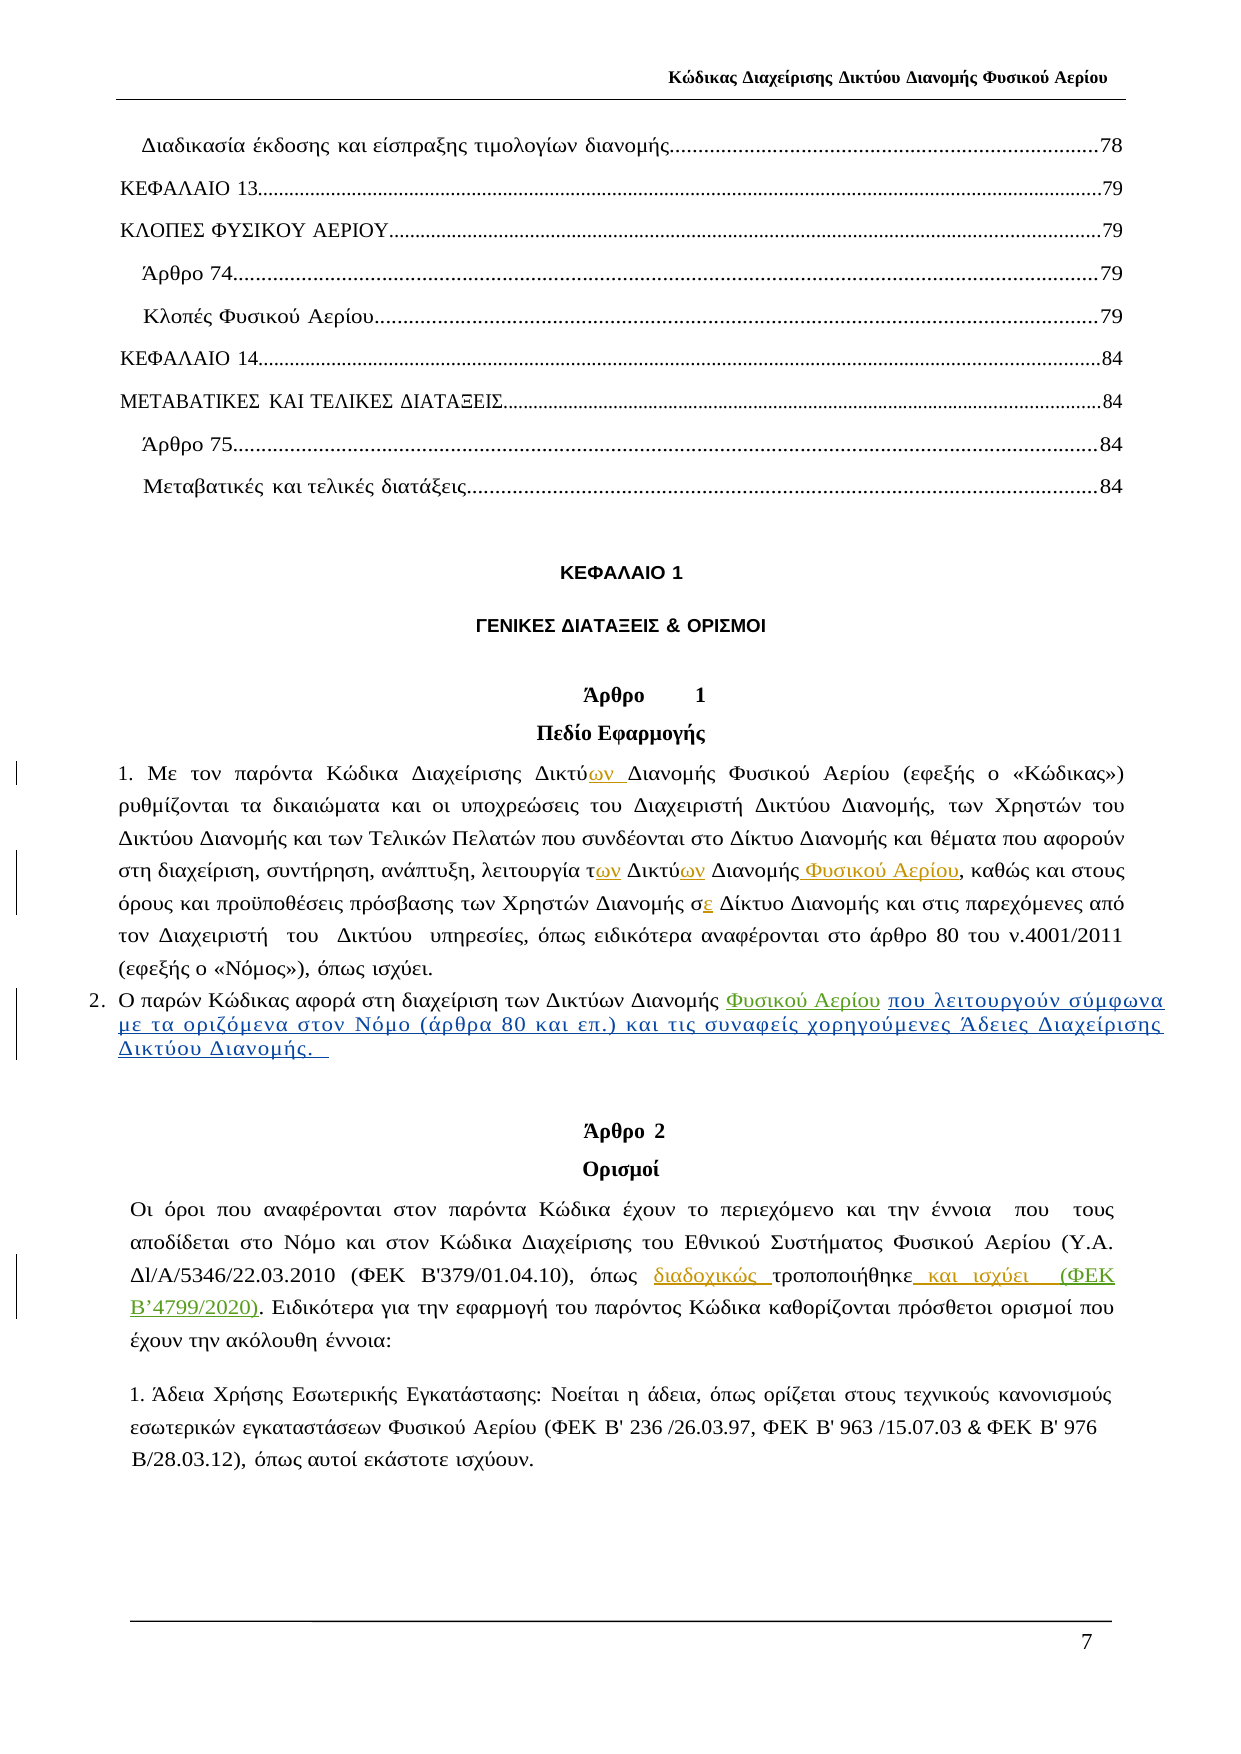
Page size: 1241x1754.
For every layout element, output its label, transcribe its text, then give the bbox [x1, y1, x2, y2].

text ΚΕΦΑΛΑΙΟ 13 79 [120, 176, 1163, 200]
text ΚΛΟΠΕΣ ΦΥΣΙΚΟΥ ΑΕΡΙΟΥ 79 [120, 218, 1163, 242]
subtitle Άρθρο 1 Πεδίο Εφαρμογής [536, 682, 706, 745]
text Κλοπές Φυσικού Αερίου 79 [143, 304, 1163, 328]
text ΚΕΦΑΛΑΙΟ 1 [79, 562, 1163, 583]
text Οι όροι που αναφέρονται στον παρόντα Κώδικα έχουν το περιεχόμενο και την έννοια που τους αποδίδεται στο Νόμο και στον Κώδικα Διαχείρισης του Εθνικού Συστήματος Φυσικού Αερίου (Υ.Α. Δl/Α/5346/22.03.2010 (ΦΕΚ Β'379/01.04.10), όπως τροποποιήθηκε. Ειδικότερα για την εφαρμογή του παρόντος Κώδικα καθορίζονται πρόσθετοι ορισμοί που έχουν την ακόλουθη έννοια: [130, 1197, 1115, 1352]
text ΜΕΤΑΒΑΤΙΚΕΣ ΚΑΙ ΤΕΛΙΚΕΣ ΔΙΑΤΑΞΕΙΣ 84 [120, 389, 1163, 413]
text ΓΕΝΙΚΕΣ ΔΙΑΤΑΞΕΙΣ & ΟΡΙΣΜΟΙ [78, 614, 1163, 636]
list Άδεια Χρήσης Εσωτερικής Εγκατάστασης: Νοείται η άδεια, όπως ορίζεται στους τεχνικούς κανονισμούς εσωτερικών εγκαταστάσεων Φυσικού Αερίου (ΦΕΚ Β' 236 /26.03.97, ΦΕΚ Β' 963 /15.07.03 & ΦΕΚ Β' 976 [129, 1381, 1111, 1439]
list Με τον παρόντα Κώδικα Διαχείρισης ΔικτύΔιανομής Φυσικού Αερίου (εφεξής ο «Κώδικας») ρυθμίζονται τα δικαιώματα και οι υποχρεώσεις του Διαχειριστή Δικτύου Διανομής, των Χρηστών του Δικτύου Διανομής και των Τελικών Πελατών που συνδέονται στο Δίκτυο Διανομής και θέματα που αφορούν στη διαχείριση, συντήρηση, ανάπτυξη, λειτουργία τ Δικτύ Διανομής, καθώς και στους όρους και προϋποθέσεις πρόσβασης των Χρηστών Διανομής σ Δίκτυο Διανομής και στις παρεχόμενες από τον Διαχειριστή του Δικτύου υπηρεσίες, όπως ειδικότερα αναφέρονται στο άρθρο 80 του ν.4001/2011 (εφεξής ο «Νόμος»), όπως ισχύει. [118, 761, 1125, 979]
text Μεταβατικές και τελικές διατάξεις 84 [143, 474, 1163, 498]
text ΚΕΦΑΛΑΙΟ 14 84 [120, 346, 1163, 370]
text Β/28.03.12), όπως αυτοί εκάστοτε ισχύουν. [131, 1448, 1163, 1471]
text Άρθρο 75 84 [141, 432, 1163, 456]
subtitle Άρθρο 2 Ορισμοί [582, 1118, 665, 1181]
text Άρθρο 74 79 [141, 260, 1163, 284]
text Διαδικασία έκδοσης και είσπραξης τιμολογίων διανομής 78 [141, 132, 1163, 157]
list Ο παρών Κώδικας αφορά στη διαχείριση των Δικτύων Διανομής [89, 988, 1163, 1060]
